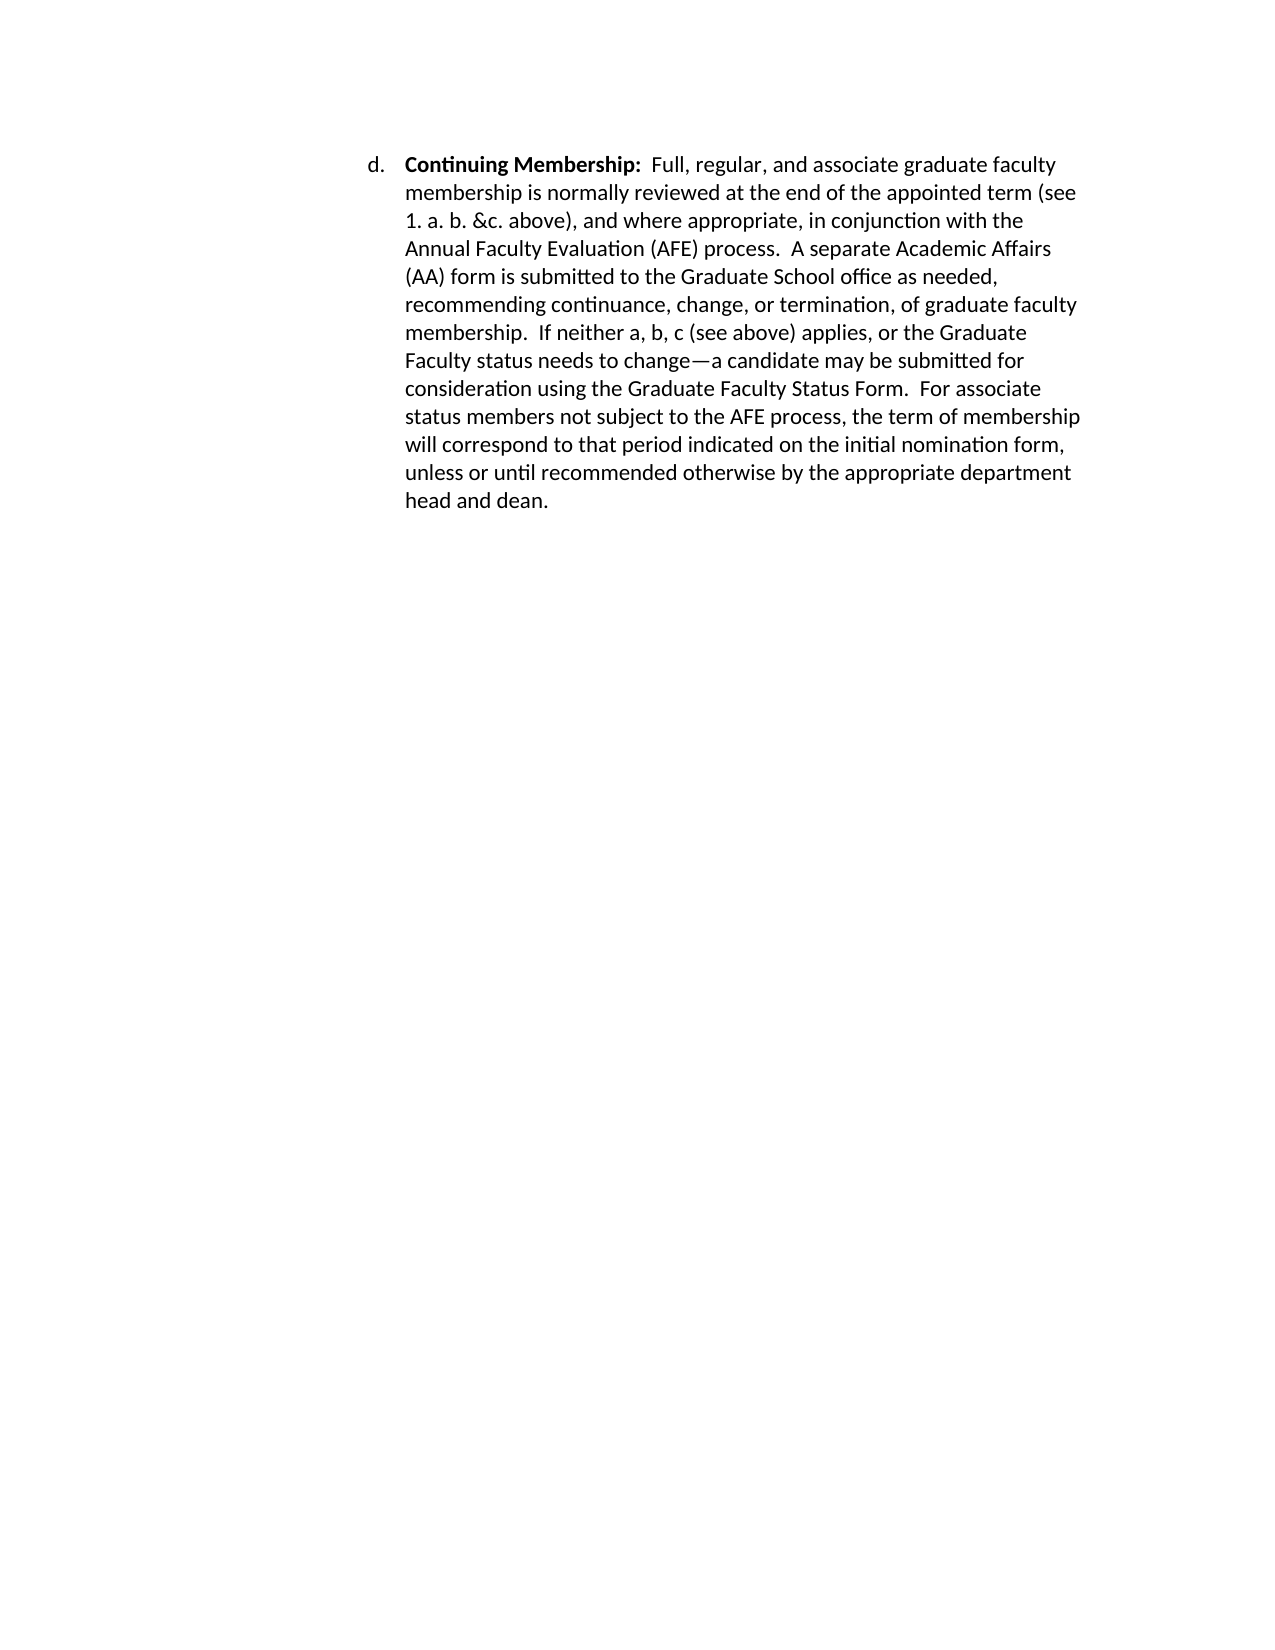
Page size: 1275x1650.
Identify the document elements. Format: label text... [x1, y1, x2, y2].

list Continuing Membership: Full, regular, and associate graduate faculty membership is normally reviewed at the end of the appointed term (see 1. a. b. &c. above), and where appropriate, in conjunction with the Annual Faculty Evaluation (AFE) process. A separate Academic Affairs (AA) form is submitted to the Graduate School office as needed, recommending continuance, change, or termination, of graduate faculty membership. If neither a, b, c (see above) applies, or the Graduate Faculty status needs to change—a candidate may be submitted for consideration using the Graduate Faculty Status Form. For associate status members not subject to the AFE process, the term of membership will correspond to that period indicated on the initial nomination form, unless or until recommended otherwise by the appropriate department head and dean. [367, 150, 1087, 514]
